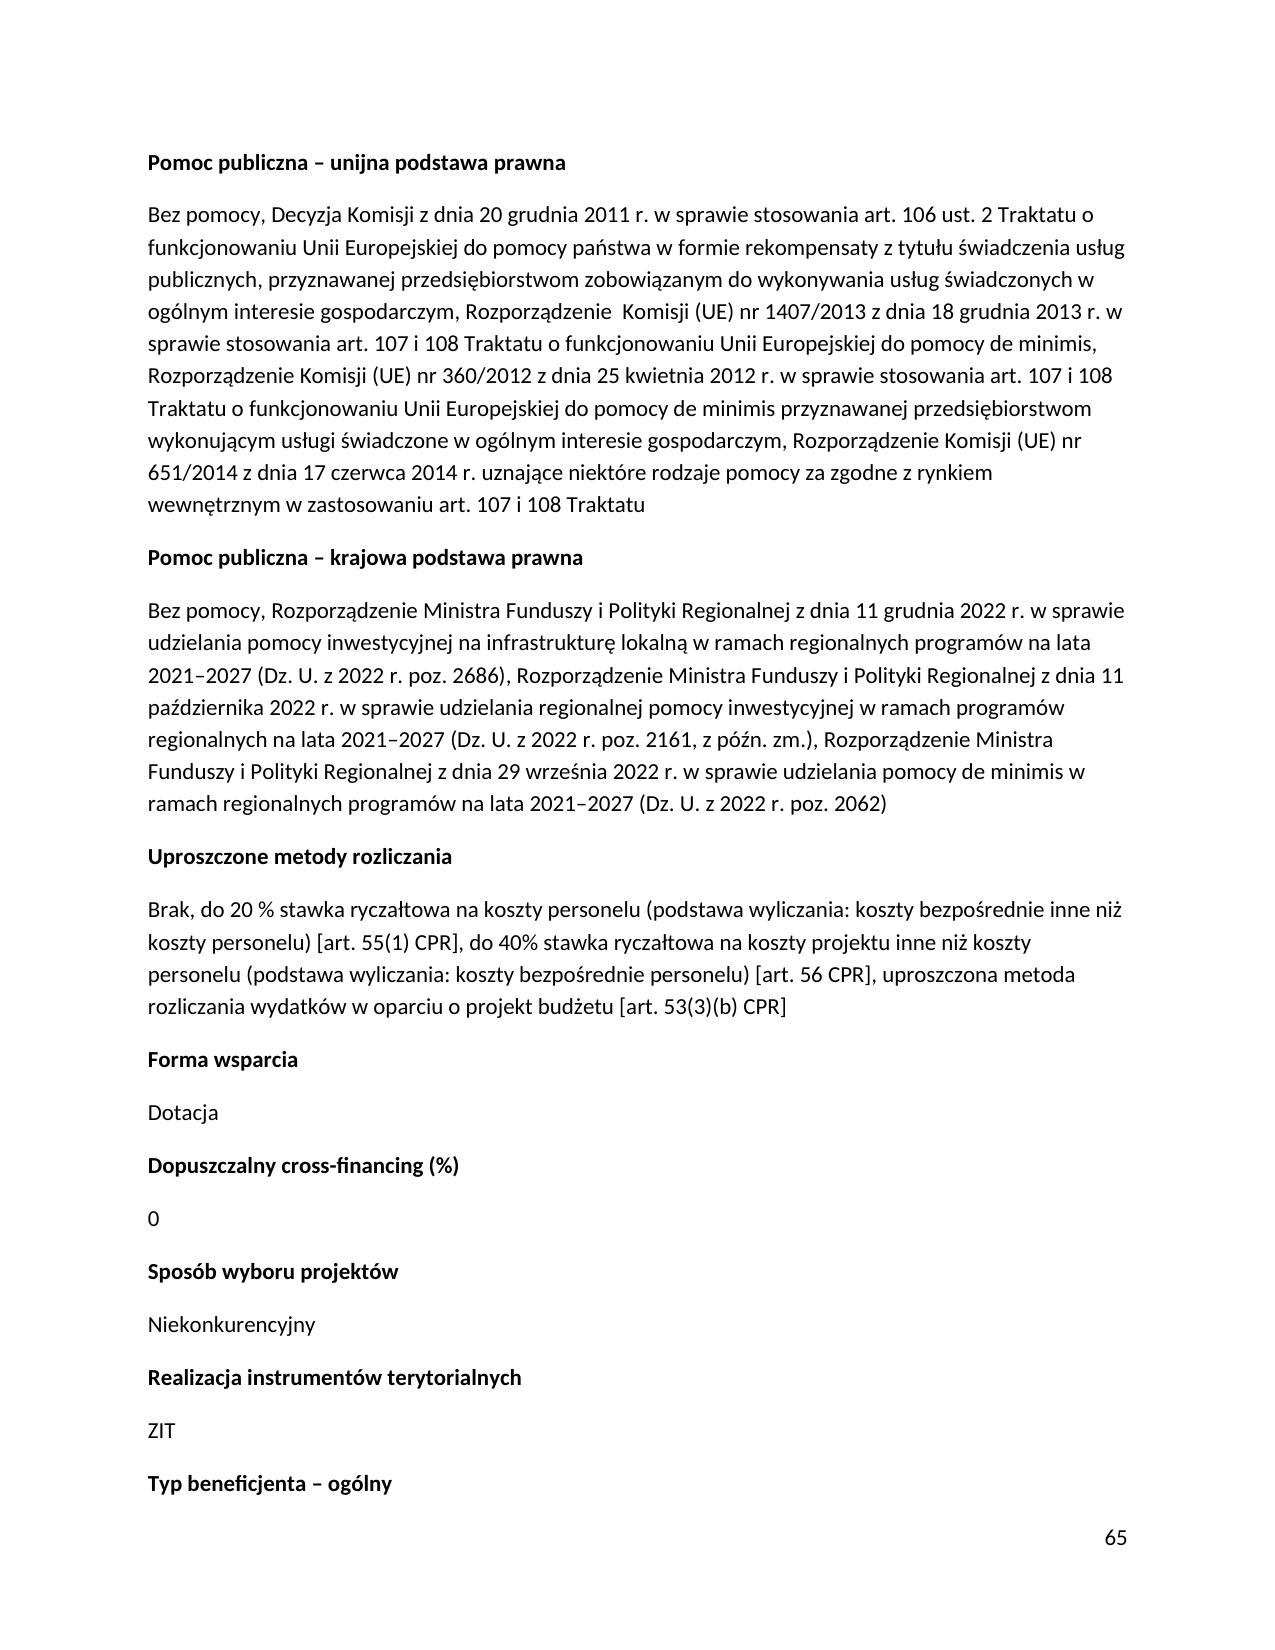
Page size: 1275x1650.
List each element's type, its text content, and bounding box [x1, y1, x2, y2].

text Realizacja instrumentów terytorialnych [148, 1363, 1127, 1391]
text Uproszczone metody rozliczania [148, 842, 1127, 871]
text Pomoc publiczna – krajowa podstawa prawna [148, 543, 1127, 571]
text 0 [148, 1204, 1127, 1232]
text Pomoc publiczna – unijna podstawa prawna [148, 148, 1127, 176]
text Brak, do 20 % stawka ryczałtowa na koszty personelu (podstawa wyliczania: koszty bezpośrednie inne niż koszty personelu) [art. 55(1) CPR], do 40% stawka ryczałtowa na koszty projektu inne niż koszty personelu (podstawa wyliczania: koszty bezpośrednie personelu) [art. 56 CPR], uproszczona metoda rozliczania wydatków w oparciu o projekt budżetu [art. 53(3)(b) CPR] [148, 896, 1127, 1020]
text Niekonkurencyjny [148, 1310, 1127, 1338]
text Bez pomocy, Decyzja Komisji z dnia 20 grudnia 2011 r. w sprawie stosowania art. 106 ust. 2 Traktatu o funkcjonowaniu Unii Europejskiej do pomocy państwa w formie rekompensaty z tytułu świadczenia usług publicznych, przyznawanej przedsiębiorstwom zobowiązanym do wykonywania usług świadczonych w ogólnym interesie gospodarczym, Rozporządzenie Komisji (UE) nr 1407/2013 z dnia 18 grudnia 2013 r. w sprawie stosowania art. 107 i 108 Traktatu o funkcjonowaniu Unii Europejskiej do pomocy de minimis, Rozporządzenie Komisji (UE) nr 360/2012 z dnia 25 kwietnia 2012 r. w sprawie stosowania art. 107 i 108 Traktatu o funkcjonowaniu Unii Europejskiej do pomocy de minimis przyznawanej przedsiębiorstwom wykonującym usługi świadczone w ogólnym interesie gospodarczym, Rozporządzenie Komisji (UE) nr 651/2014 z dnia 17 czerwca 2014 r. uznające niektóre rodzaje pomocy za zgodne z rynkiem wewnętrznym w zastosowaniu art. 107 i 108 Traktatu [148, 201, 1127, 518]
text Sposób wyboru projektów [148, 1257, 1127, 1285]
text Typ beneficjenta – ogólny [148, 1469, 1127, 1497]
text Bez pomocy, Rozporządzenie Ministra Funduszy i Polityki Regionalnej z dnia 11 grudnia 2022 r. w sprawie udzielania pomocy inwestycyjnej na infrastrukturę lokalną w ramach regionalnych programów na lata 2021–2027 (Dz. U. z 2022 r. poz. 2686), Rozporządzenie Ministra Funduszy i Polityki Regionalnej z dnia 11 października 2022 r. w sprawie udzielania regionalnej pomocy inwestycyjnej w ramach programów regionalnych na lata 2021–2027 (Dz. U. z 2022 r. poz. 2161, z późn. zm.), Rozporządzenie Ministra Funduszy i Polityki Regionalnej z dnia 29 września 2022 r. w sprawie udzielania pomocy de minimis w ramach regionalnych programów na lata 2021–2027 (Dz. U. z 2022 r. poz. 2062) [148, 596, 1127, 817]
text Forma wsparcia [148, 1045, 1127, 1073]
text Dopuszczalny cross-financing (%) [148, 1151, 1127, 1179]
text ZIT [148, 1416, 1127, 1444]
text Dotacja [148, 1098, 1127, 1126]
